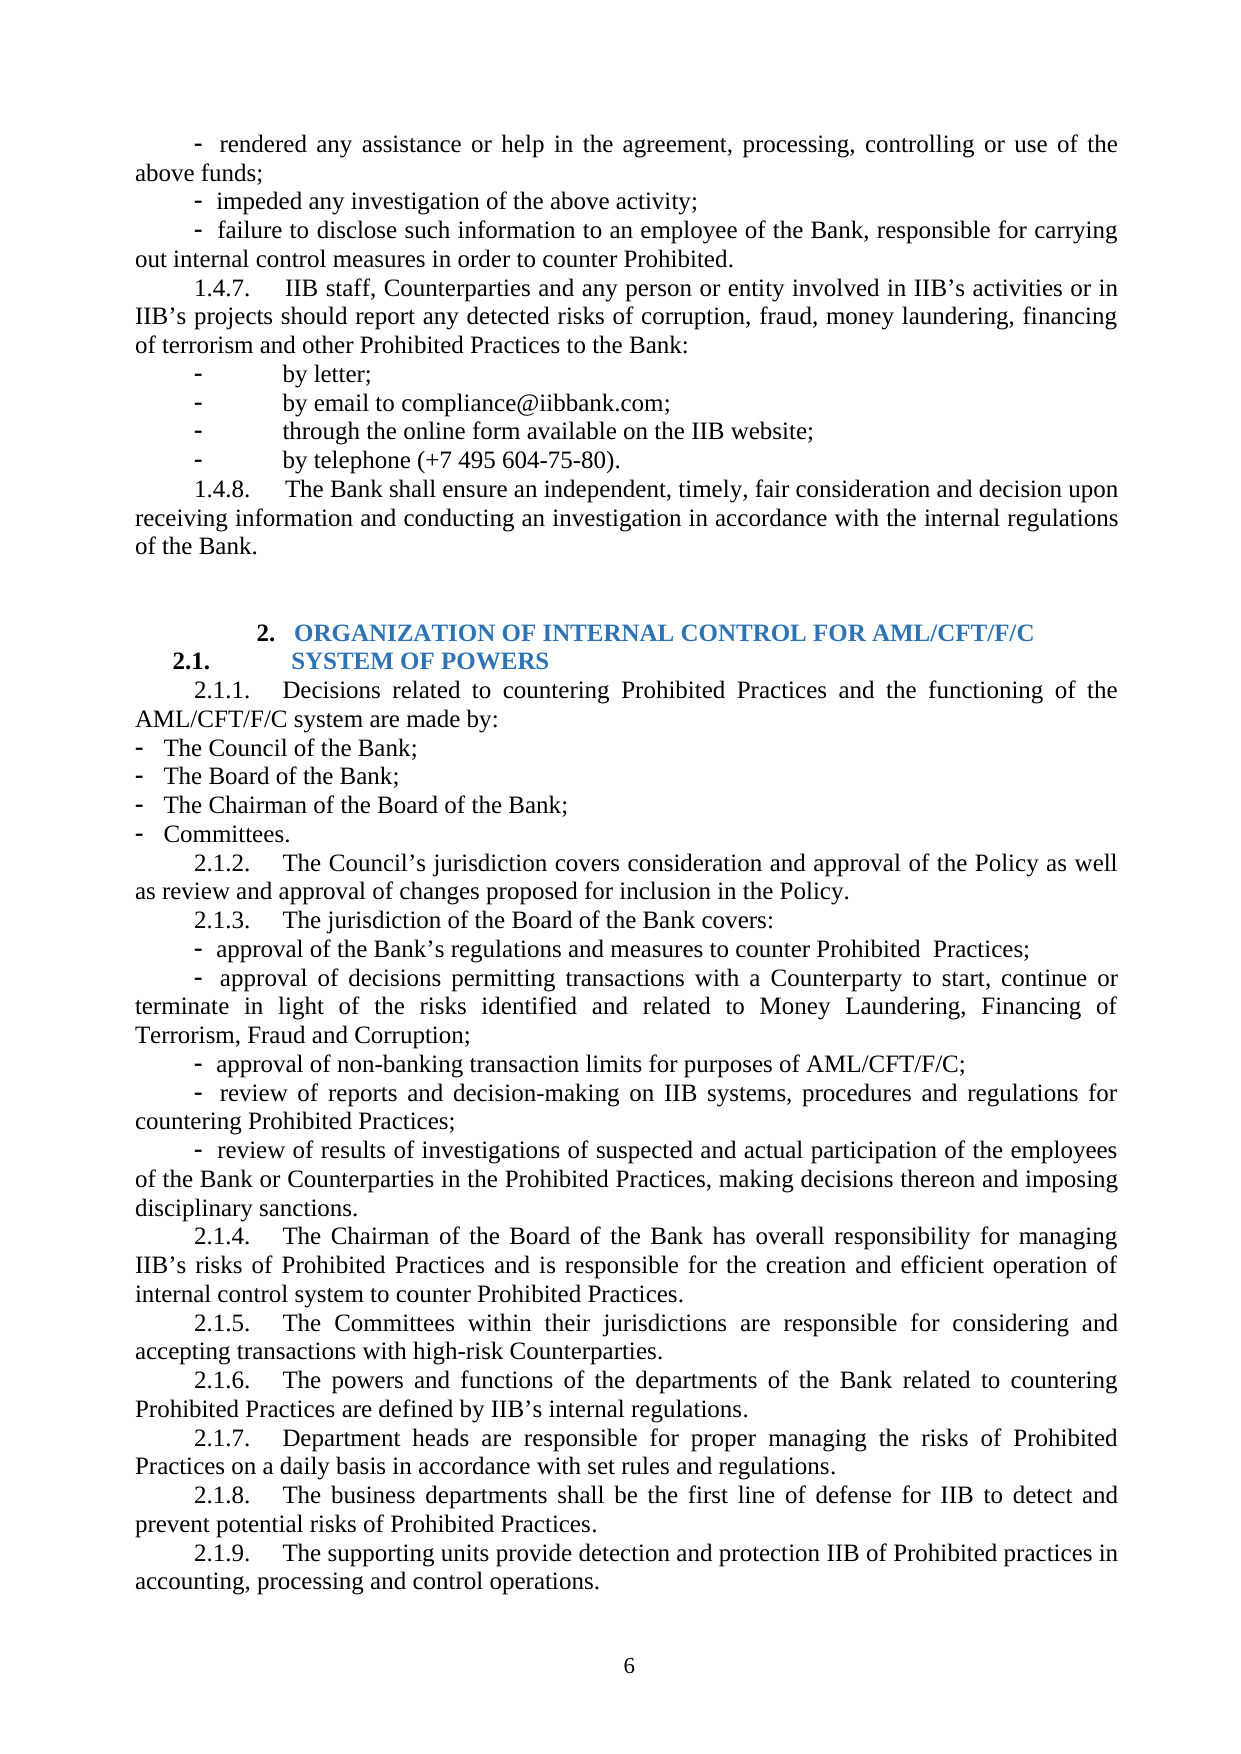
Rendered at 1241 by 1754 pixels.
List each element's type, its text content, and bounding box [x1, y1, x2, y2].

list The Board of the Bank; [135, 761, 1119, 790]
list The Council of the Bank; [135, 733, 1119, 761]
subtitle ORGANIZATION OF INTERNAL CONTROL FOR AML/CFT/F/C [172, 618, 1119, 646]
list impeded any investigation of the above activity; [135, 186, 1119, 215]
list by letter; [135, 359, 1119, 388]
list Committees. [135, 819, 1119, 848]
list approval of decisions permitting transactions with a Counterparty to start, continue or terminate in light of the risks identified and related to Money Laundering, Financing of Terrorism, Fraud and Corruption; [135, 963, 1119, 1049]
list The Council’s jurisdiction covers consideration and approval of the Policy as well as review and approval of changes proposed for inclusion in the Policy. [135, 848, 1119, 905]
list The Committees within their jurisdictions are responsible for considering and accepting transactions with high-risk Counterparties. [135, 1308, 1119, 1365]
list by telephone (+7 495 604-75-80). [135, 445, 1119, 474]
list The business departments shall be the first line of defense for IIB to detect and prevent potential risks of Prohibited Practices. [135, 1480, 1119, 1538]
list The jurisdiction of the Board of the Bank covers: [135, 905, 1119, 934]
list The Bank shall ensure an independent, timely, fair consideration and decision upon receiving information and conducting an investigation in accordance with the internal regulations of the Bank. [135, 474, 1119, 560]
subtitle SYSTEM OF POWERS [172, 646, 1119, 675]
list rendered any assistance or help in the agreement, processing, controlling or use of the above funds; [135, 129, 1119, 186]
list review of reports and decision-making on IIB systems, procedures and regulations for countering Prohibited Practices; [135, 1078, 1119, 1135]
list The powers and functions of the departments of the Bank related to countering Prohibited Practices are defined by IIB’s internal regulations. [135, 1365, 1119, 1423]
list Decisions related to countering Prohibited Practices and the functioning of the AML/CFT/F/C system are made by: [135, 675, 1119, 733]
list The Chairman of the Board of the Bank; [135, 790, 1119, 819]
list by email to compliance@iibbank.com; [135, 388, 1119, 416]
list approval of non-banking transaction limits for purposes of AML/CFT/F/C; [135, 1049, 1119, 1078]
list through the online form available on the IIB website; [135, 416, 1119, 445]
list approval of the Bank’s regulations and measures to counter Prohibited Practices; [135, 934, 1119, 963]
list The Chairman of the Board of the Bank has overall responsibility for managing IIB’s risks of Prohibited Practices and is responsible for the creation and efficient operation of internal control system to counter Prohibited Practices. [135, 1221, 1119, 1308]
list Department heads are responsible for proper managing the risks of Prohibited Practices on a daily basis in accordance with set rules and regulations. [135, 1423, 1119, 1480]
list IIB staff, Counterparties and any person or entity involved in IIB’s activities or in IIB’s projects should report any detected risks of corruption, fraud, money laundering, financing of terrorism and other Prohibited Practices to the Bank: [135, 273, 1119, 359]
list review of results of investigations of suspected and actual participation of the employees of the Bank or Counterparties in the Prohibited Practices, making decisions thereon and imposing disciplinary sanctions. [135, 1135, 1119, 1221]
list failure to disclose such information to an employee of the Bank, responsible for carrying out internal control measures in order to counter Prohibited. [135, 215, 1119, 273]
list The supporting units provide detection and protection IIB of Prohibited practices in accounting, processing and control operations. [135, 1538, 1119, 1595]
